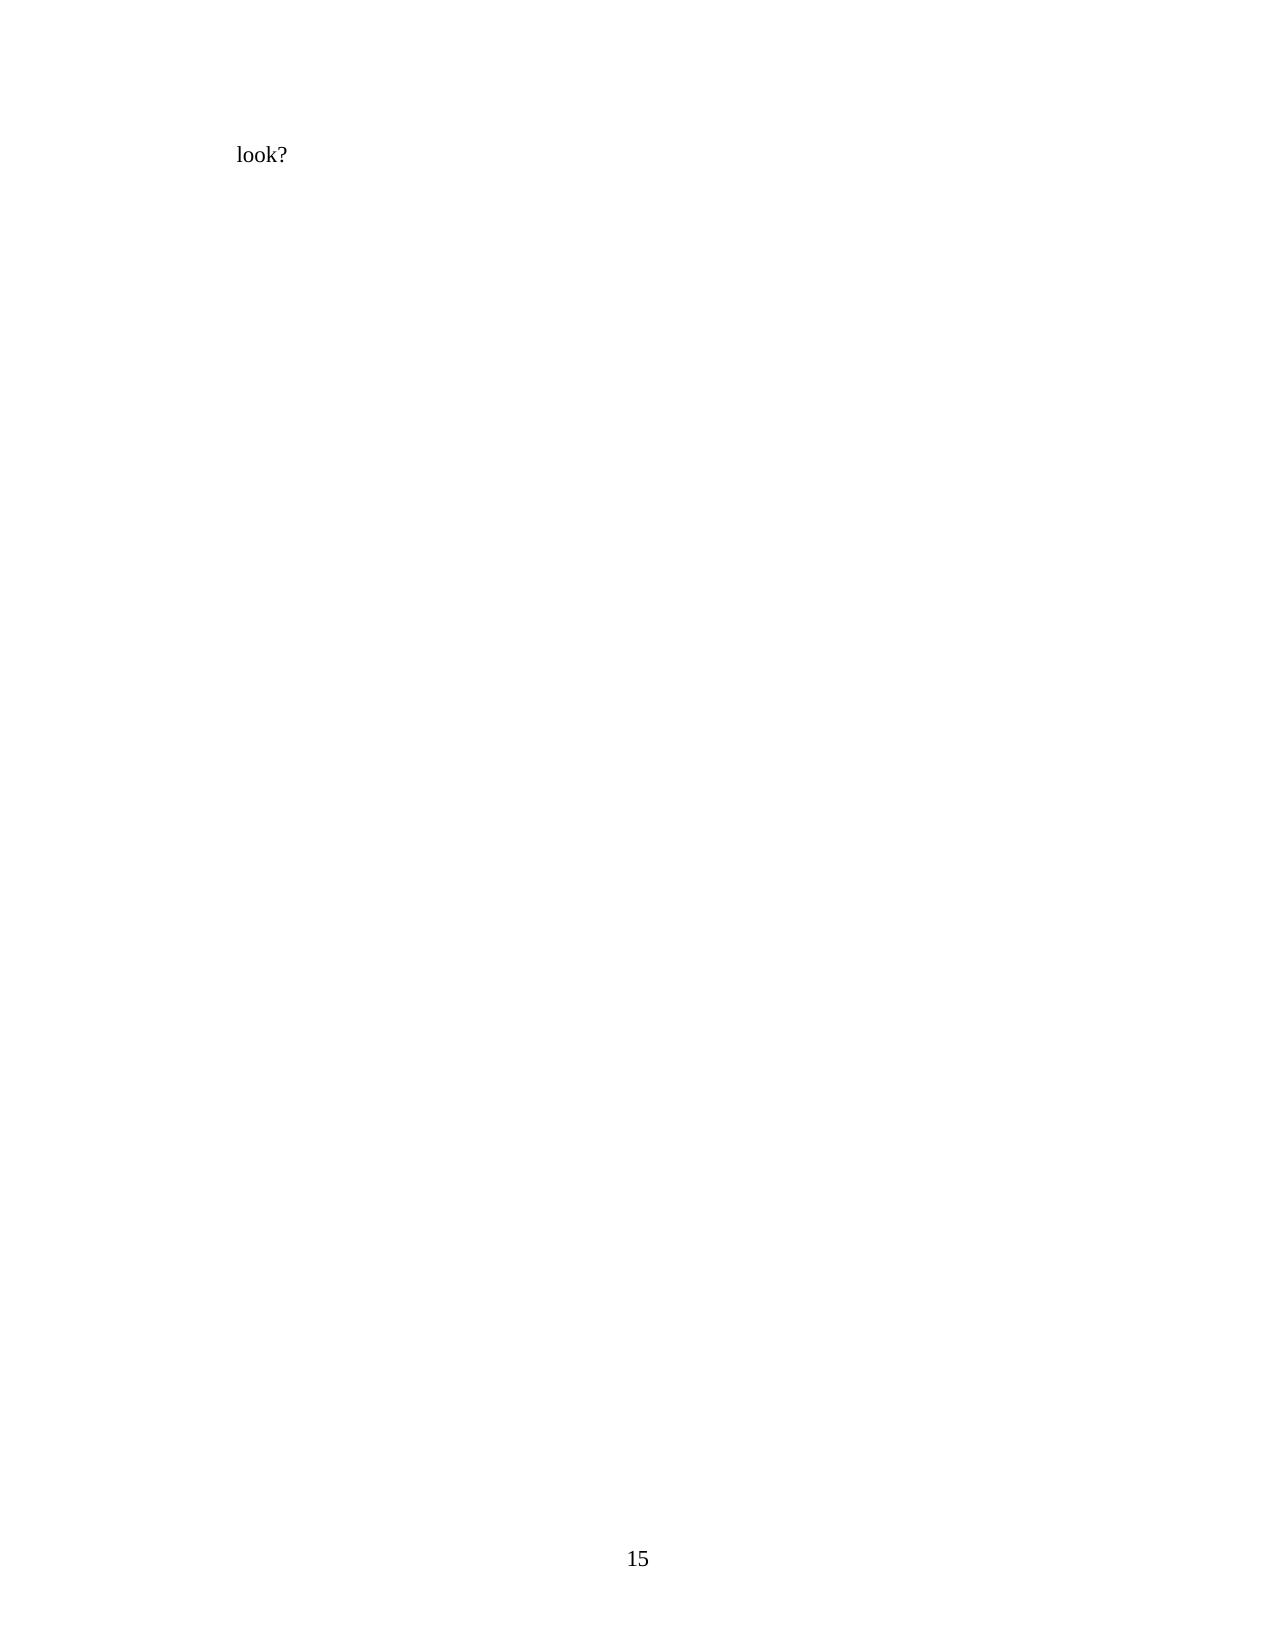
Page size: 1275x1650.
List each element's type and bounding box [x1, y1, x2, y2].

text [236, 142, 1039, 167]
